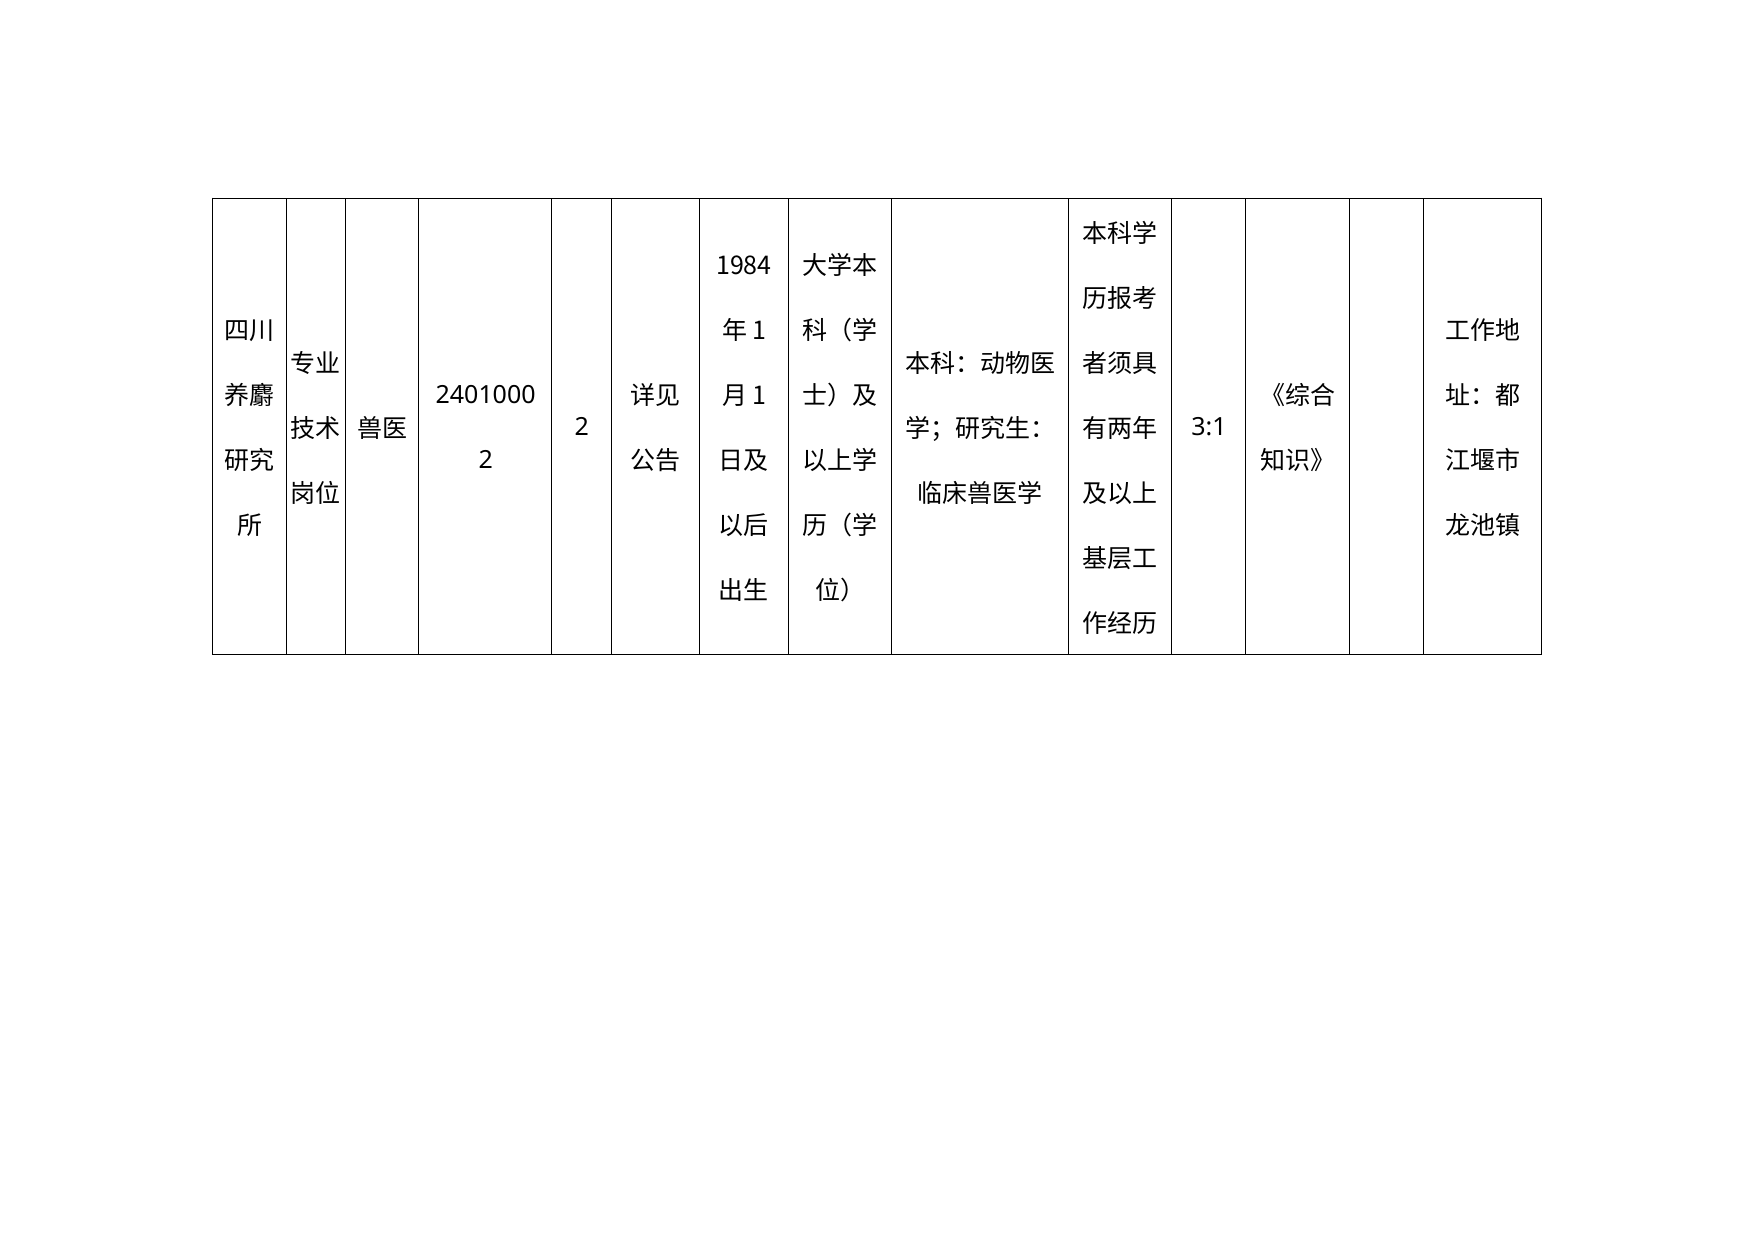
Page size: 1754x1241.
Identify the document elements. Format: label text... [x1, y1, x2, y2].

table_cell 详见公告 [612, 199, 699, 654]
table_cell 大学本科（学士）及以上学历（学位） [789, 199, 891, 654]
table_cell 专业技术岗位 [287, 199, 345, 654]
table_cell 本科学历报考者须具有两年及以上基层工作经历 [1069, 199, 1171, 654]
table_cell [1350, 199, 1423, 654]
table_cell 兽医 [346, 199, 418, 654]
table_cell 《综合知识》 [1246, 199, 1349, 654]
table_cell 1984年1月1日及以后出生 [700, 199, 788, 654]
table_cell 工作地址：都江堰市龙池镇 [1424, 199, 1541, 654]
table_cell 3:1 [1172, 199, 1245, 654]
table_cell 本科：动物医学；研究生：临床兽医学 [892, 199, 1068, 654]
table_cell 2 [552, 199, 611, 654]
table_cell 24010002 [419, 199, 551, 654]
table_cell 四川养麝研究所 [213, 199, 286, 654]
